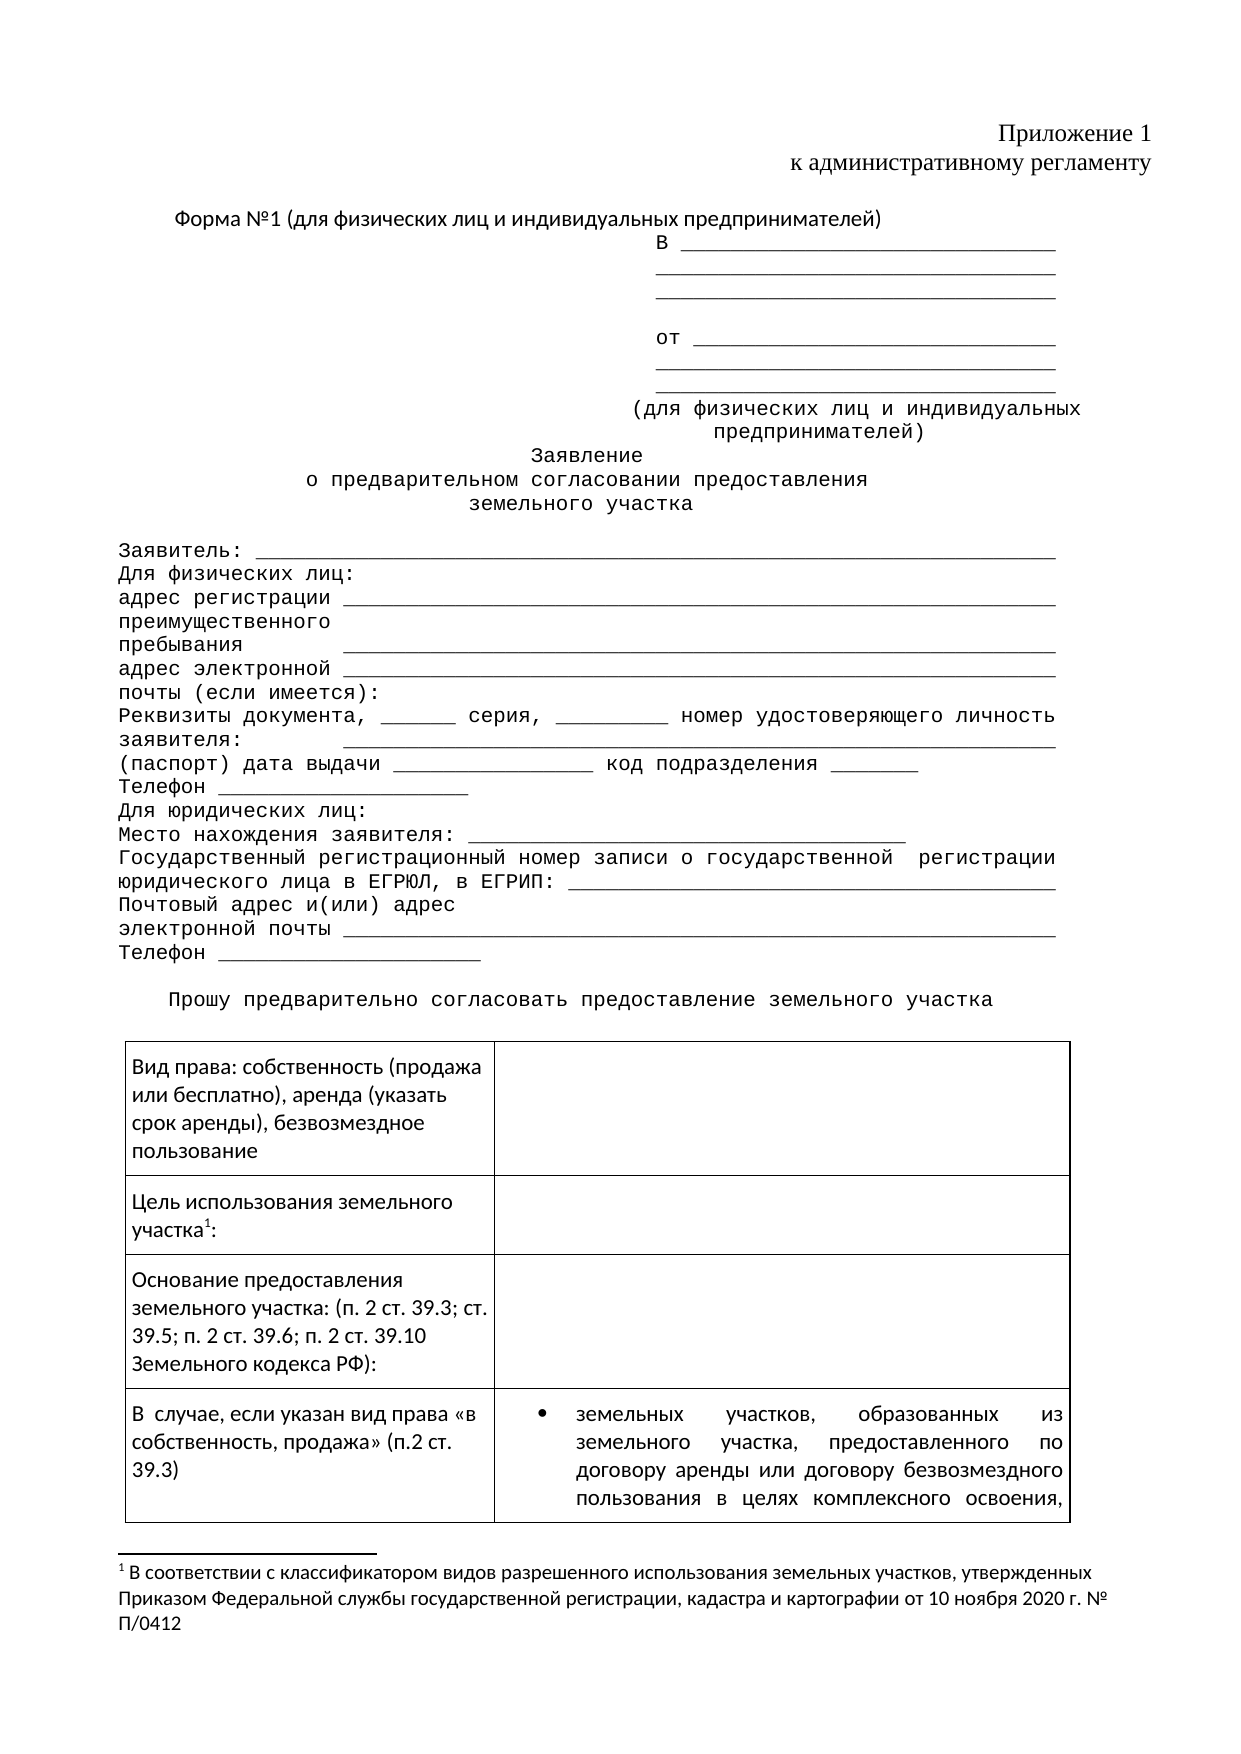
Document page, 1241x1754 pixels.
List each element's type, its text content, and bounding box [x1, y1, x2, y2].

text Телефон ____________________ [118, 776, 1152, 800]
text Для физических лиц: [118, 563, 1152, 587]
text В ______________________________ [118, 232, 1152, 256]
text пребывания _________________________________________________________ [118, 634, 1152, 658]
text (паспорт) дата выдачи ________________ код подразделения _______ [118, 753, 1152, 776]
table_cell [495, 1389, 1069, 1522]
text Место нахождения заявителя: ___________________________________ [118, 823, 1152, 847]
text о предварительном согласовании предоставления [118, 469, 1152, 492]
table_header [495, 1042, 1069, 1175]
text ________________________________ [118, 374, 1152, 398]
text (для физических лиц и индивидуальных предпринимателей) [487, 398, 1152, 445]
text Прошу предварительно согласовать предоставление земельного участка [118, 989, 1152, 1013]
text Почтовый адрес и(или) адрес [118, 894, 1152, 918]
text Для юридических лиц: [118, 800, 1152, 823]
text ________________________________ [118, 280, 1152, 303]
text Заявитель: ________________________________________________________________ [118, 540, 1152, 563]
text Телефон _____________________ [118, 942, 1152, 965]
text ________________________________ [118, 351, 1152, 374]
text Заявление [118, 445, 1152, 469]
text заявителя: _________________________________________________________ [118, 729, 1152, 753]
text земельного участка [118, 492, 1152, 516]
text Государственный регистрационный номер записи о государственной регистрации [118, 847, 1152, 871]
text ________________________________ [118, 256, 1152, 280]
text юридического лица в ЕГРЮЛ, в ЕГРИП: _______________________________________ [118, 871, 1152, 894]
table_header Вид права: собственность (продажа или бесплатно), аренда (указать срок аренды), безвозмездное пользование [126, 1042, 494, 1175]
text от _____________________________ [118, 327, 1152, 351]
table_cell Основание предоставления земельного участка: (п. 2 ст. 39.3; ст. 39.5; п. 2 ст. 39.6; п. 2 ст. 39.10 Земельного кодекса РФ): [126, 1255, 494, 1388]
text электронной почты _________________________________________________________ [118, 918, 1152, 942]
text Приложение 1 [118, 118, 1152, 147]
text адрес регистрации _________________________________________________________ [118, 587, 1152, 611]
table_cell [495, 1255, 1069, 1388]
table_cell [126, 1389, 494, 1522]
text почты (если имеется): [118, 682, 1152, 705]
text к административному регламенту [118, 147, 1152, 176]
text Реквизиты документа, ______ серия, _________ номер удостоверяющего личность [118, 705, 1152, 729]
table_cell Цель использования земельного участка: [126, 1176, 494, 1253]
text преимущественного [118, 611, 1152, 634]
text адрес электронной _________________________________________________________ [118, 658, 1152, 682]
text Форма №1 (для физических лиц и индивидуальных предпринимателей) [118, 204, 1152, 232]
table_cell [495, 1176, 1069, 1253]
